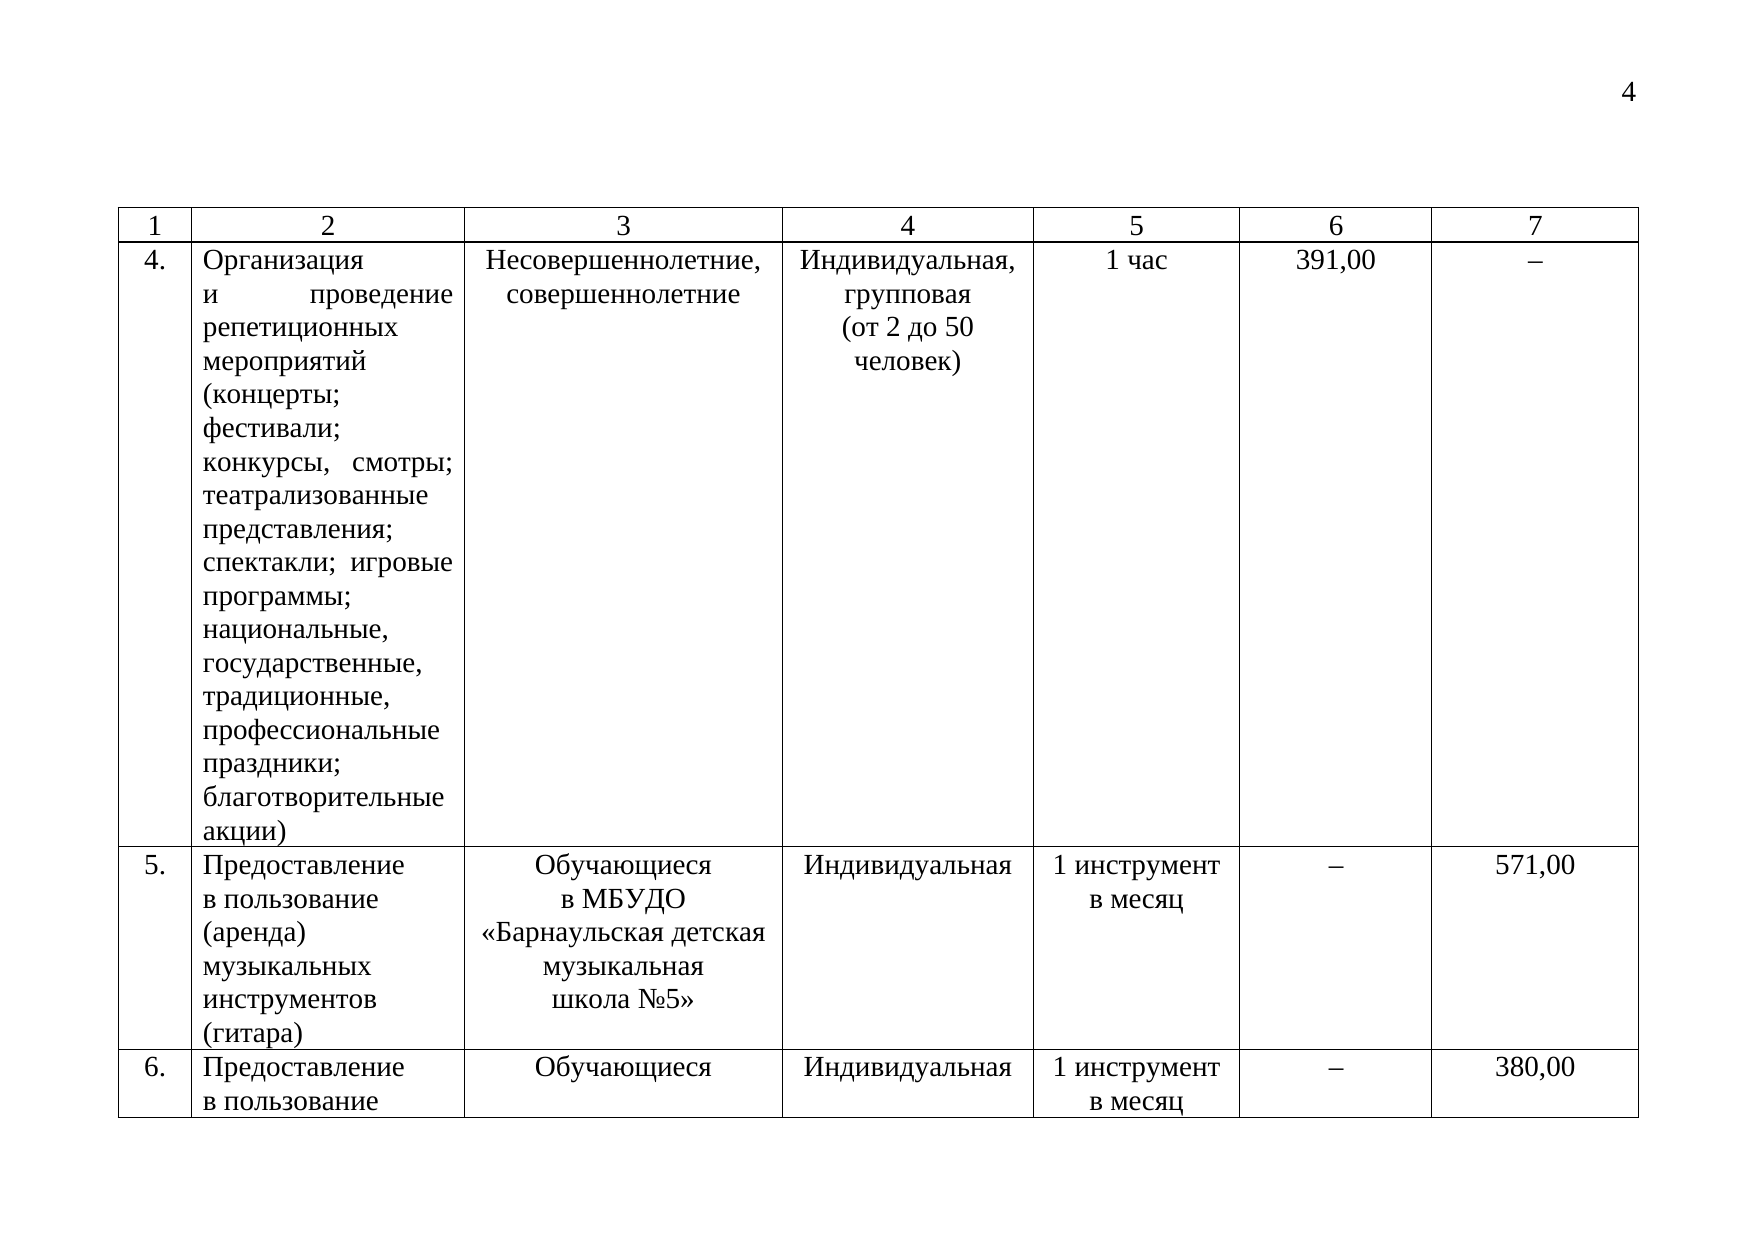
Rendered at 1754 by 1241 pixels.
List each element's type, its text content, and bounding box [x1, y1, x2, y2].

table_cell 1 инструмент в месяц [1034, 1050, 1239, 1117]
table_cell 5. [119, 847, 191, 1048]
table_cell Индивидуальная, групповая (от 2 до 50 человек) [783, 243, 1033, 846]
table_header 6 [1240, 208, 1431, 241]
table_cell Обучающиеся [465, 1050, 782, 1117]
table_cell – [1432, 243, 1638, 846]
table_cell 1 час [1034, 243, 1239, 846]
table_cell Предоставление в пользование [192, 1050, 464, 1117]
table_cell Несовершеннолетние, совершеннолетние [465, 243, 782, 846]
table_cell 380,00 [1432, 1050, 1638, 1117]
table_cell Индивидуальная [783, 847, 1033, 1048]
table_header 7 [1432, 208, 1638, 241]
table_header 4 [783, 208, 1033, 241]
table_header 1 [119, 208, 191, 241]
table_cell 571,00 [1432, 847, 1638, 1048]
table_cell 391,00 [1240, 243, 1431, 846]
table_header 3 [465, 208, 782, 241]
table_header 5 [1034, 208, 1239, 241]
table_cell Организация и проведение репетиционных мероприятий (концерты; фестивали; конкурсы, смотры; театрализованные представления; спектакли; игровые программы; национальные, государственные, традиционные, профессиональные праздники; благотворительные акции) [192, 243, 464, 846]
table_cell 6. [119, 1050, 191, 1117]
table_header 2 [192, 208, 464, 241]
table_cell 4. [119, 243, 191, 846]
table_cell 1 инструмент в месяц [1034, 847, 1239, 1048]
table_cell Предоставление в пользование (аренда) музыкальных инструментов (гитара) [192, 847, 464, 1048]
table_cell Обучающиеся в МБУДО «Барнаульская детская музыкальная школа №5» [465, 847, 782, 1048]
table_cell Индивидуальная [783, 1050, 1033, 1117]
table_cell – [1240, 1050, 1431, 1117]
table_cell – [1240, 847, 1431, 1048]
